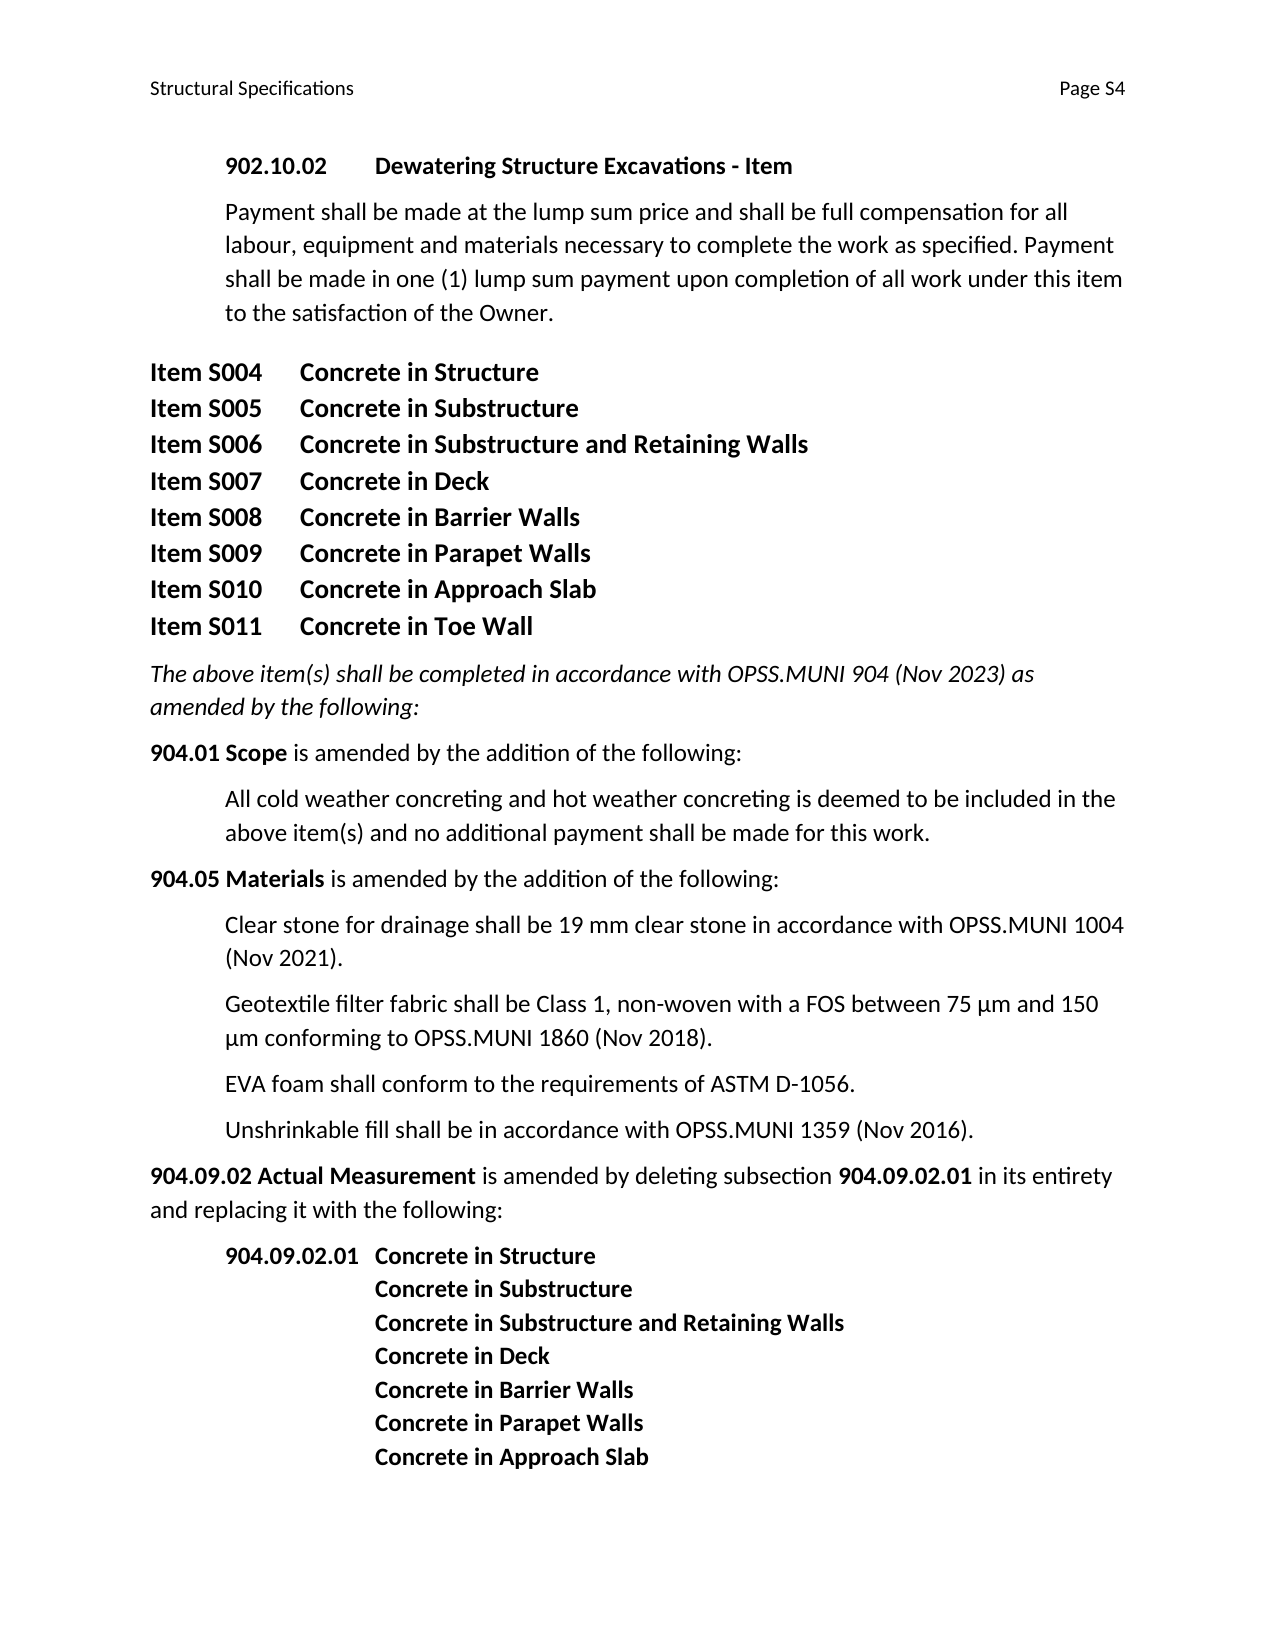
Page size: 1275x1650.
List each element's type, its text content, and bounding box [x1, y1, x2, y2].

text Clear stone for drainage shall be 19 mm clear stone in accordance with OPSS.MUNI 1004 (Nov 2021). [225, 909, 1125, 973]
text 904.09.02.01 Concrete in Structure [225, 1240, 1125, 1270]
subtitle Item S006 Concrete in Substructure and Retaining Walls [150, 428, 1125, 461]
text Geotextile filter fabric shall be Class 1, non-woven with a FOS between 75 μm and 150 μm conforming to OPSS.MUNI 1860 (Nov 2018). [225, 988, 1125, 1053]
subtitle Item S008 Concrete in Barrier Walls [150, 500, 1125, 533]
text Concrete in Approach Slab [225, 1441, 1125, 1472]
text Concrete in Parapet Walls [225, 1407, 1125, 1438]
subtitle Item S011 Concrete in Toe Wall [150, 609, 1125, 642]
subtitle Item S010 Concrete in Approach Slab [150, 573, 1125, 606]
text 904.09.02 Actual Measurement is amended by deleting subsection 904.09.02.01 in its entirety and replacing it with the following: [150, 1160, 1125, 1224]
subtitle Item S009 Concrete in Parapet Walls [150, 536, 1125, 569]
text 902.10.02 Dewatering Structure Excavations - Item [225, 150, 1125, 181]
subtitle Item S004 Concrete in Structure [150, 355, 1125, 388]
subtitle Item S007 Concrete in Deck [150, 464, 1125, 497]
text 904.05 Materials is amended by the addition of the following: [150, 863, 1125, 893]
text Concrete in Substructure and Retaining Walls [225, 1307, 1125, 1337]
text Concrete in Substructure [225, 1273, 1125, 1304]
text Payment shall be made at the lump sum price and shall be full compensation for all labour, equipment and materials necessary to complete the work as specified. Payment shall be made in one (1) lump sum payment upon completion of all work under this item to the satisfaction of the Owner. [225, 196, 1125, 327]
text The above item(s) shall be completed in accordance with OPSS.MUNI 904 (Nov 2023) as amended by the following: [150, 658, 1125, 722]
subtitle Item S005 Concrete in Substructure [150, 391, 1125, 424]
text 904.01 Scope is amended by the addition of the following: [150, 737, 1125, 768]
text All cold weather concreting and hot weather concreting is deemed to be included in the above item(s) and no additional payment shall be made for this work. [225, 783, 1125, 847]
text Concrete in Deck [225, 1340, 1125, 1371]
text EVA foam shall conform to the requirements of ASTM D-1056. [225, 1068, 1125, 1099]
text Unshrinkable fill shall be in accordance with OPSS.MUNI 1359 (Nov 2016). [225, 1114, 1125, 1145]
text Concrete in Barrier Walls [225, 1374, 1125, 1404]
